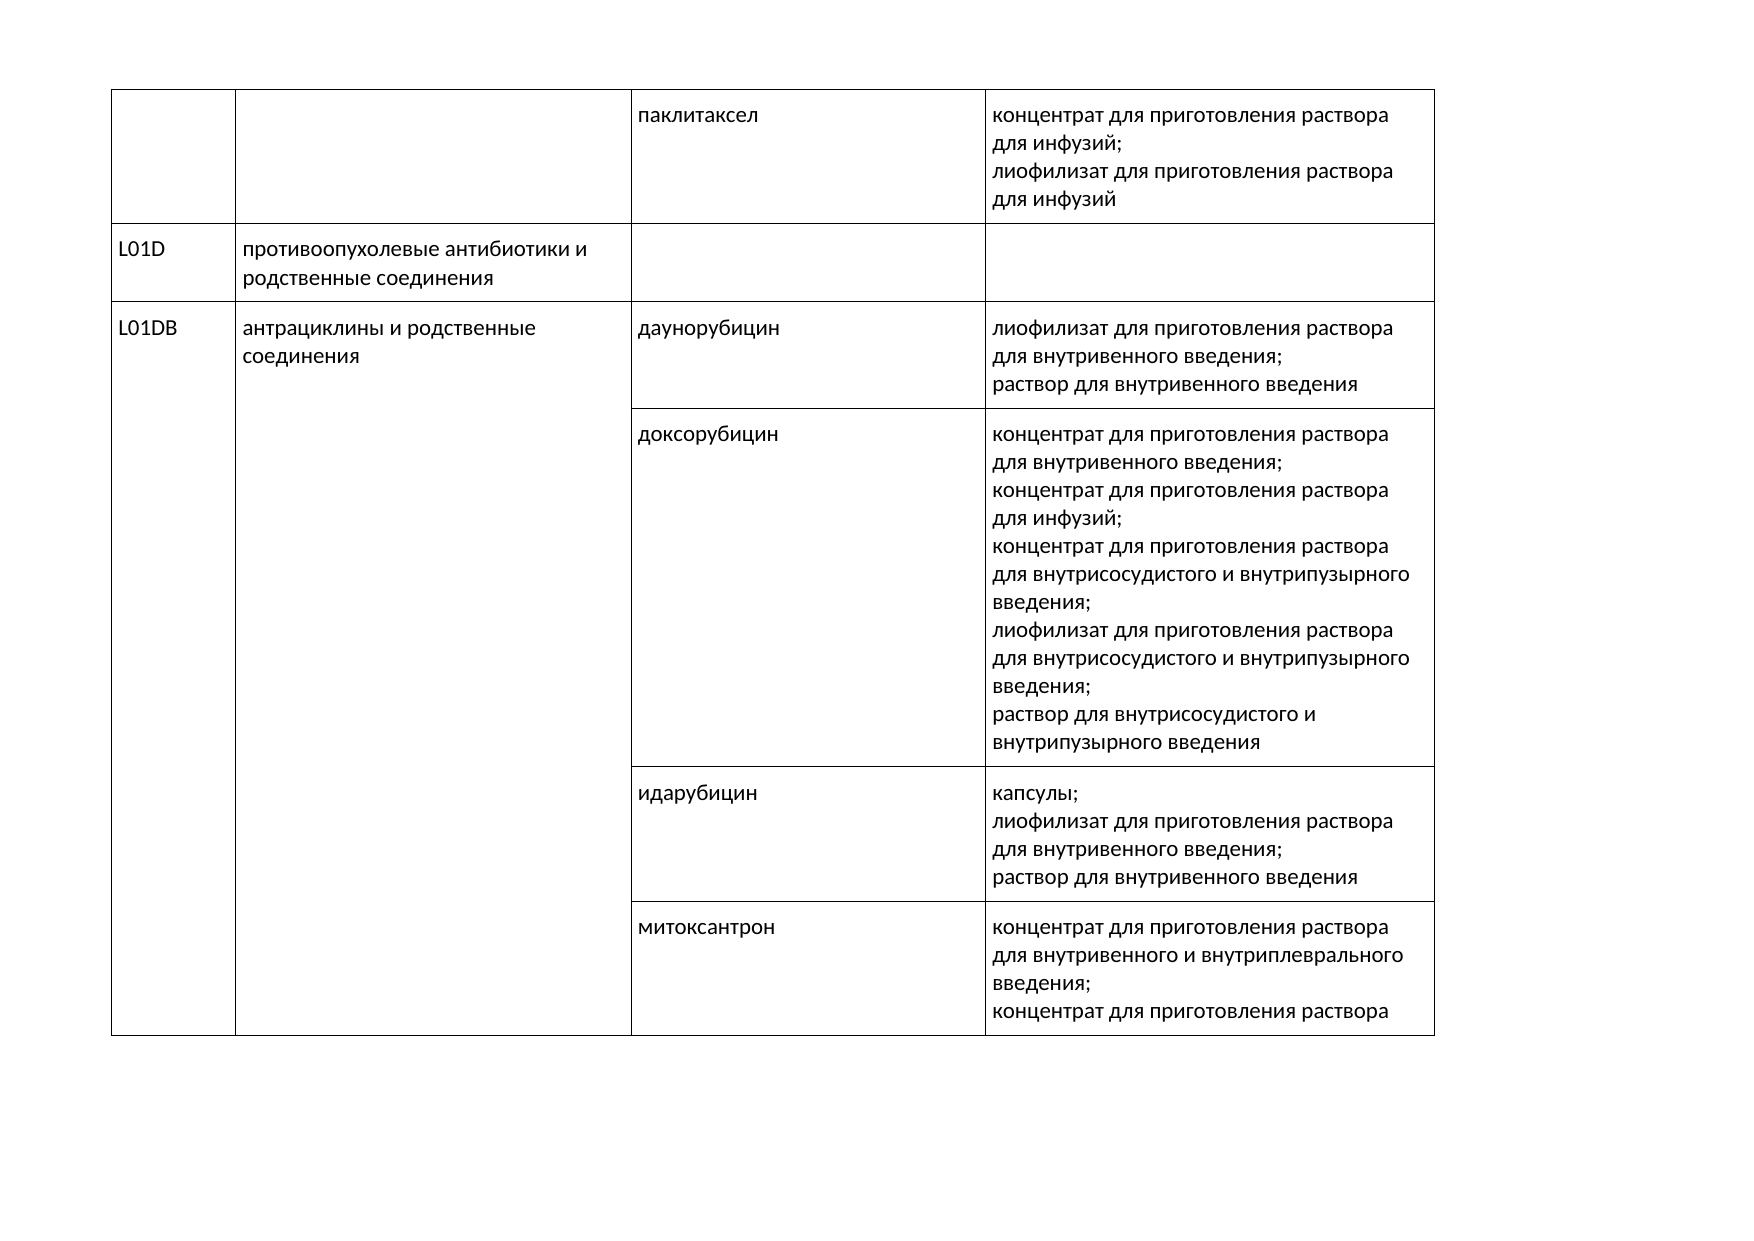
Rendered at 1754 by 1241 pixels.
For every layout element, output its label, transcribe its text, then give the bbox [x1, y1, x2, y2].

table_cell идарубицин [632, 767, 985, 901]
table_cell митоксантрон [632, 902, 985, 1035]
table_cell доксорубицин [632, 409, 985, 766]
table_cell концентрат для приготовления раствора для инфузий; лиофилизат для приготовления раствора для инфузий [986, 90, 1434, 223]
table_cell антрациклины и родственные соединения [236, 302, 631, 1035]
table_cell L01D [112, 224, 235, 301]
table_cell капсулы; лиофилизат для приготовления раствора для внутривенного введения; раствор для внутривенного введения [986, 767, 1434, 901]
table_cell [632, 224, 985, 301]
table_cell концентрат для приготовления раствора для внутривенного введения; концентрат для приготовления раствора для инфузий; концентрат для приготовления раствора для внутрисосудистого и внутрипузырного введения; лиофилизат для приготовления раствора для внутрисосудистого и внутрипузырного введения; раствор для внутрисосудистого и внутрипузырного введения [986, 409, 1434, 766]
table_cell лиофилизат для приготовления раствора для внутривенного введения; раствор для внутривенного введения [986, 302, 1434, 408]
table_cell даунорубицин [632, 302, 985, 408]
table_cell [986, 224, 1434, 301]
table_cell паклитаксел [632, 90, 985, 223]
table_cell L01DB [112, 302, 235, 1035]
table_cell противоопухолевые антибиотики и родственные соединения [236, 224, 631, 301]
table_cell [986, 902, 1434, 1035]
